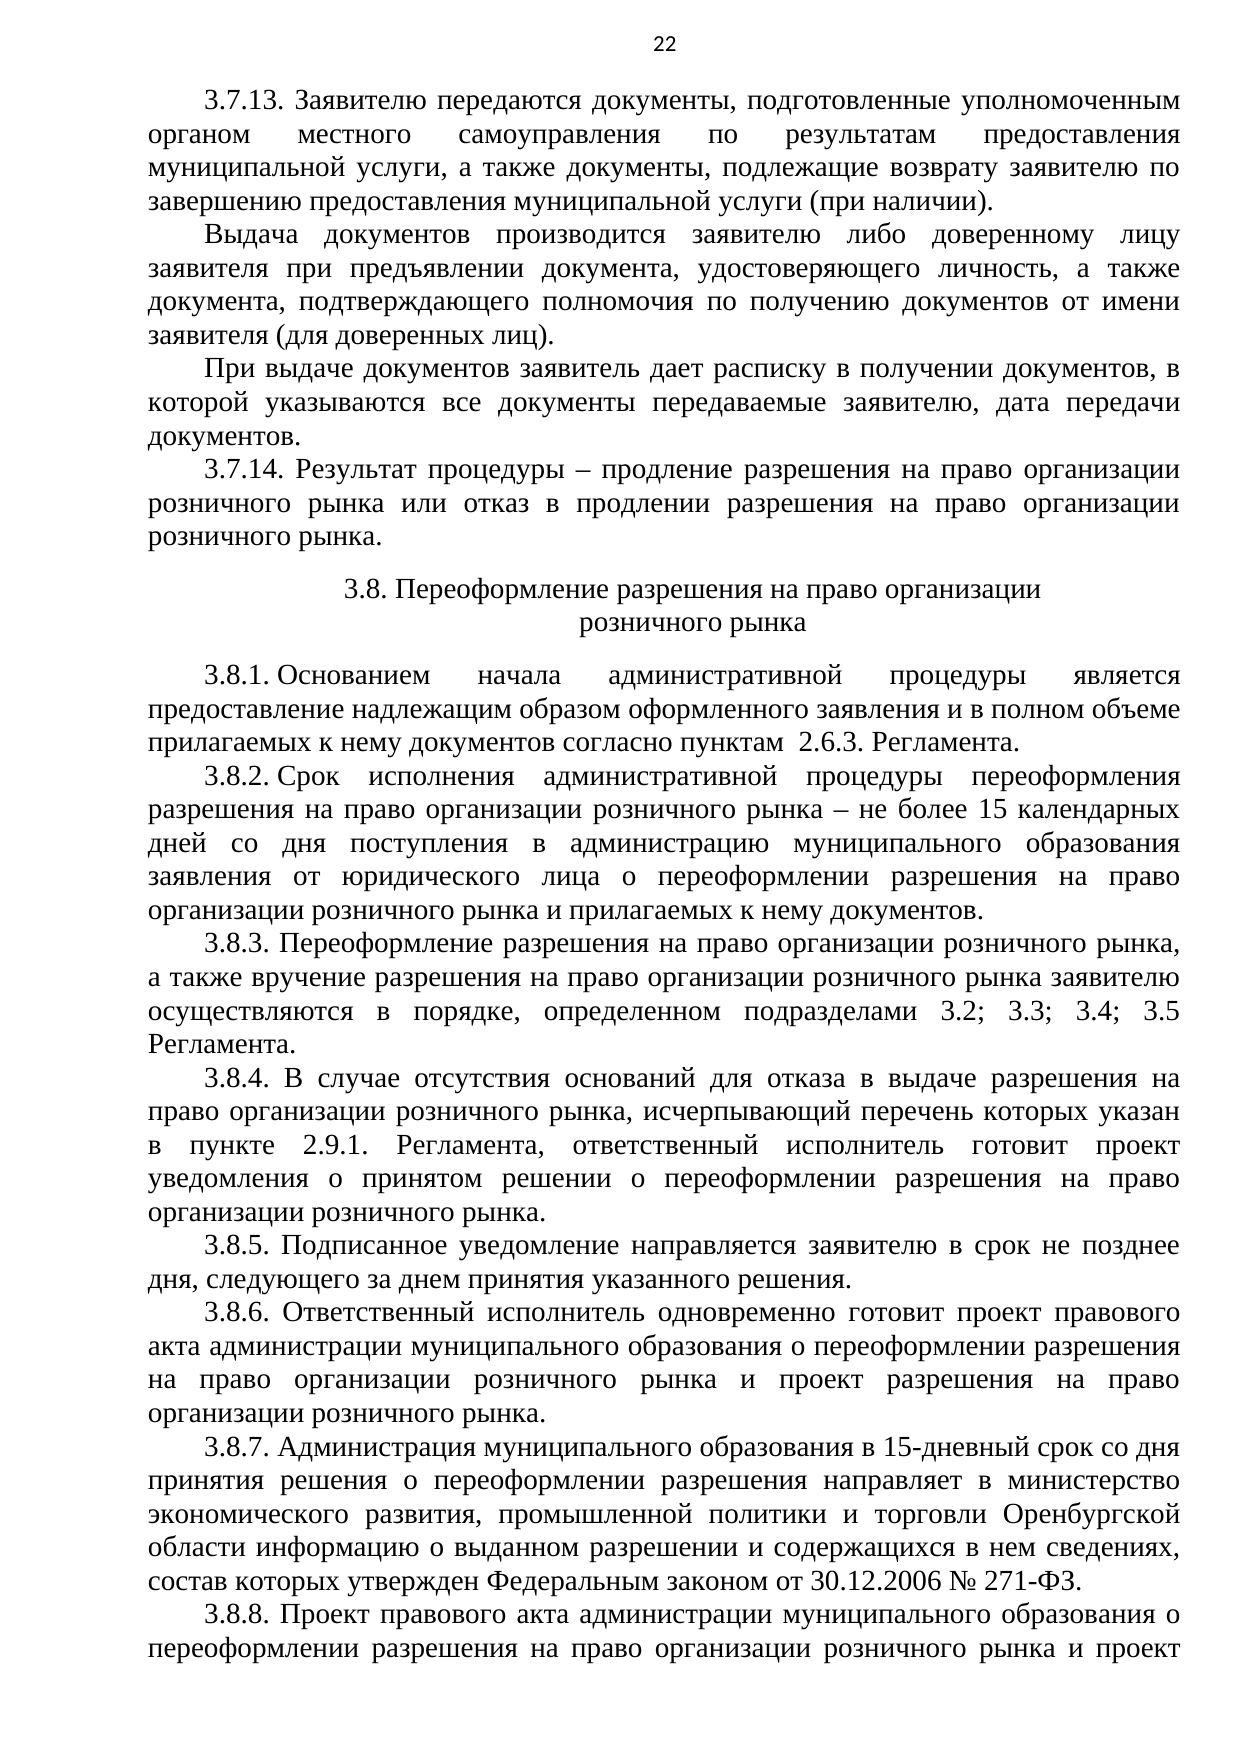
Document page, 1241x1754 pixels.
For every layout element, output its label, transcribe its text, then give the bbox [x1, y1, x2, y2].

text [148, 1596, 1181, 1663]
text 3.8.2. Срок исполнения административной процедуры переоформления разрешения на право организации розничного рынка – не более 15 календарных дней со дня поступления в администрацию муниципального образования заявления от юридического лица о переоформлении разрешения на право организации розничного рынка и прилагаемых к нему документов. [148, 758, 1181, 926]
text розничного рынка [148, 604, 1181, 638]
text 3.8.3. Переоформление разрешения на право организации розничного рынка, а также вручение разрешения на право организации розничного рынка заявителю осуществляются в порядке, определенном подразделами 3.2; 3.3; 3.4; 3.5 Регламента. [148, 926, 1181, 1060]
text 3.8. Переоформление разрешения на право организации [148, 571, 1181, 604]
text 3.8.6. Ответственный исполнитель одновременно готовит проект правового акта администрации муниципального образования о переоформлении разрешения на право организации розничного рынка и проект разрешения на право организации розничного рынка. [148, 1294, 1181, 1429]
text 3.8.7. Администрация муниципального образования в 15-дневный срок со дня принятия решения о переоформлении разрешения направляет в министерство экономического развития, промышленной политики и торговли Оренбургской области информацию о выданном разрешении и содержащихся в нем сведениях, состав которых утвержден Федеральным законом от 30.12.2006 № 271-ФЗ. [148, 1429, 1181, 1596]
text 3.8.5. Подписанное уведомление направляется заявителю в срок не позднее дня, следующего за днем принятия указанного решения. [148, 1227, 1181, 1294]
text 3.7.13. Заявителю передаются документы, подготовленные уполномоченным органом местного самоуправления по результатам предоставления муниципальной услуги, а также документы, подлежащие возврату заявителю по завершению предоставления муниципальной услуги (при наличии). [148, 82, 1181, 216]
text 3.8.4. В случае отсутствия оснований для отказа в выдаче разрешения на право организации розничного рынка, исчерпывающий перечень которых указан в пункте 2.9.1. Регламента, ответственный исполнитель готовит проект уведомления о принятом решении о переоформлении разрешения на право организации розничного рынка. [148, 1060, 1181, 1227]
text Выдача документов производится заявителю либо доверенному лицу заявителя при предъявлении документа, удостоверяющего личность, а также документа, подтверждающего полномочия по получению документов от имени заявителя (для доверенных лиц). [148, 216, 1181, 351]
text 3.7.14. Результат процедуры – продление разрешения на право организации розничного рынка или отказ в продлении разрешения на право организации розничного рынка. [148, 451, 1181, 552]
text При выдаче документов заявитель дает расписку в получении документов, в которой указываются все документы передаваемые заявителю, дата передачи документов. [148, 351, 1181, 451]
text 3.8.1. Основанием начала административной процедуры является предоставление надлежащим образом оформленного заявления и в полном объеме прилагаемых к нему документов согласно пунктам 2.6.3. Регламента. [148, 657, 1181, 758]
